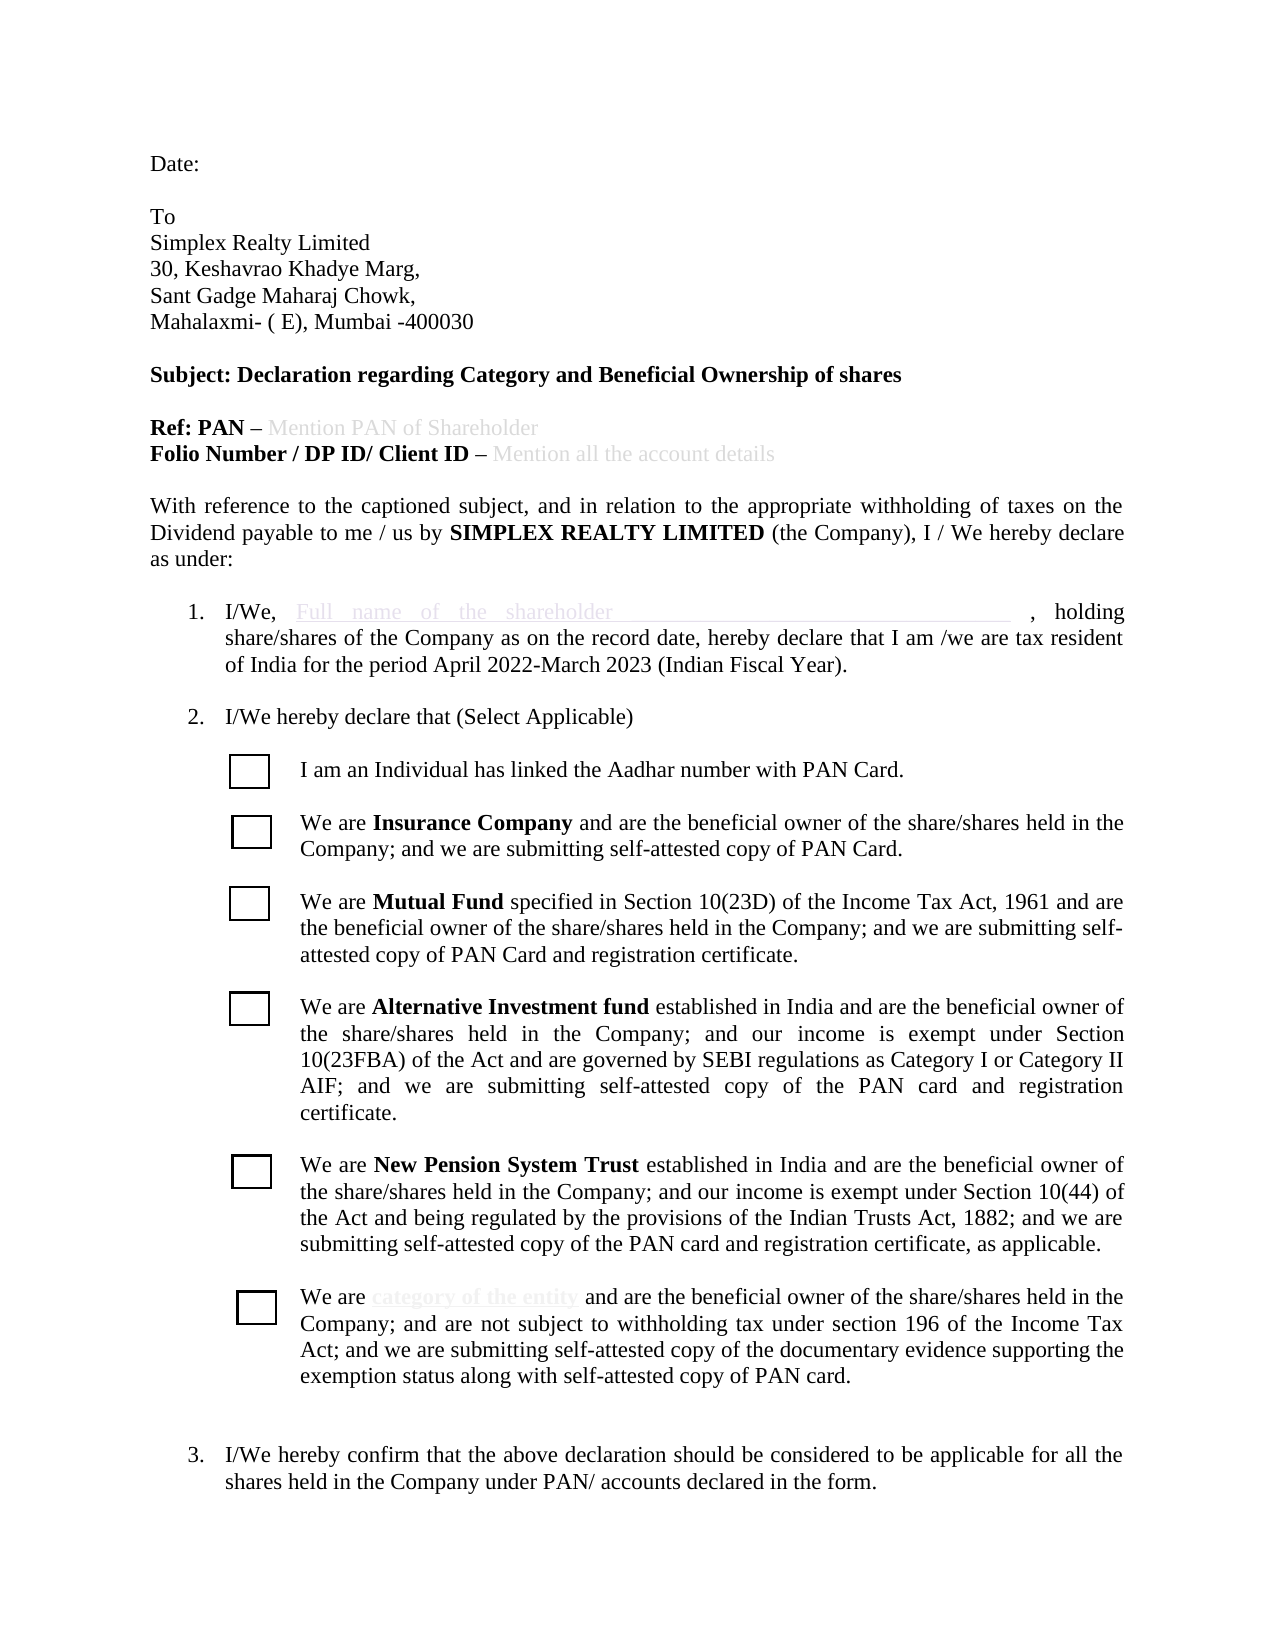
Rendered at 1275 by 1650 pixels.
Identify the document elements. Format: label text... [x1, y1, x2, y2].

list We are Mutual Fund specified in Section 10(23D) of the Income Tax Act, 1961 and are the beneficial owner of the share/shares held in the Company; and we are submitting self-attested copy of PAN Card and registration certificate. [300, 888, 1125, 967]
list We are category of the entity and are the beneficial owner of the share/shares held in the Company; and are not subject to withholding tax under section 196 of the Income Tax Act; and we are submitting self-attested copy of the documentary evidence supporting the exemption status along with self-attested copy of PAN card. [300, 1283, 1125, 1389]
list We are New Pension System Trust established in India and are the beneficial owner of the share/shares held in the Company; and our income is exempt under Section 10(44) of the Act and being regulated by the provisions of the Indian Trusts Act, 1882; and we are submitting self-attested copy of the PAN card and registration certificate, as applicable. [300, 1151, 1125, 1257]
list I am an Individual has linked the Aadhar number with PAN Card. [300, 756, 1125, 782]
list I/We hereby declare that (Select Applicable) [187, 703, 1125, 730]
text Folio Number / DP ID/ Client ID – Mention all the account details [150, 440, 1125, 466]
text Ref: PAN – Mention PAN of Shareholder [150, 413, 1125, 440]
text Sant Gadge Maharaj Chowk, [150, 282, 1125, 308]
list I/We hereby confirm that the above declaration should be considered to be applicable for all the shares held in the Company under PAN/ accounts declared in the form. [187, 1441, 1125, 1494]
list I/We, Full name of the shareholder _________________________________ , holding share/shares of the Company as on the record date, hereby declare that I am /we are tax resident of India for the period April 2022-March 2023 (Indian Fiscal Year). [187, 598, 1125, 677]
list We are Alternative Investment fund established in India and are the beneficial owner of the share/shares held in the Company; and our income is exempt under Section 10(23FBA) of the Act and are governed by SEBI regulations as Category I or Category II AIF; and we are submitting self-attested copy of the PAN card and registration certificate. [300, 993, 1125, 1125]
text Date: [150, 150, 1125, 176]
text Subject: Declaration regarding Category and Beneficial Ownership of shares [150, 361, 1125, 387]
text With reference to the captioned subject, and in relation to the appropriate withholding of taxes on the Dividend payable to me / us by SIMPLEX REALTY LIMITED (the Company), I / We hereby declare as under: [150, 493, 1125, 572]
list We are Insurance Company and are the beneficial owner of the share/shares held in the Company; and we are submitting self-attested copy of PAN Card. [300, 809, 1125, 862]
text Mahalaxmi- ( E), Mumbai -400030 [150, 308, 1125, 334]
text To [150, 203, 1125, 229]
text 30, Keshavrao Khadye Marg, [150, 255, 1125, 282]
text Simplex Realty Limited [150, 229, 1125, 255]
